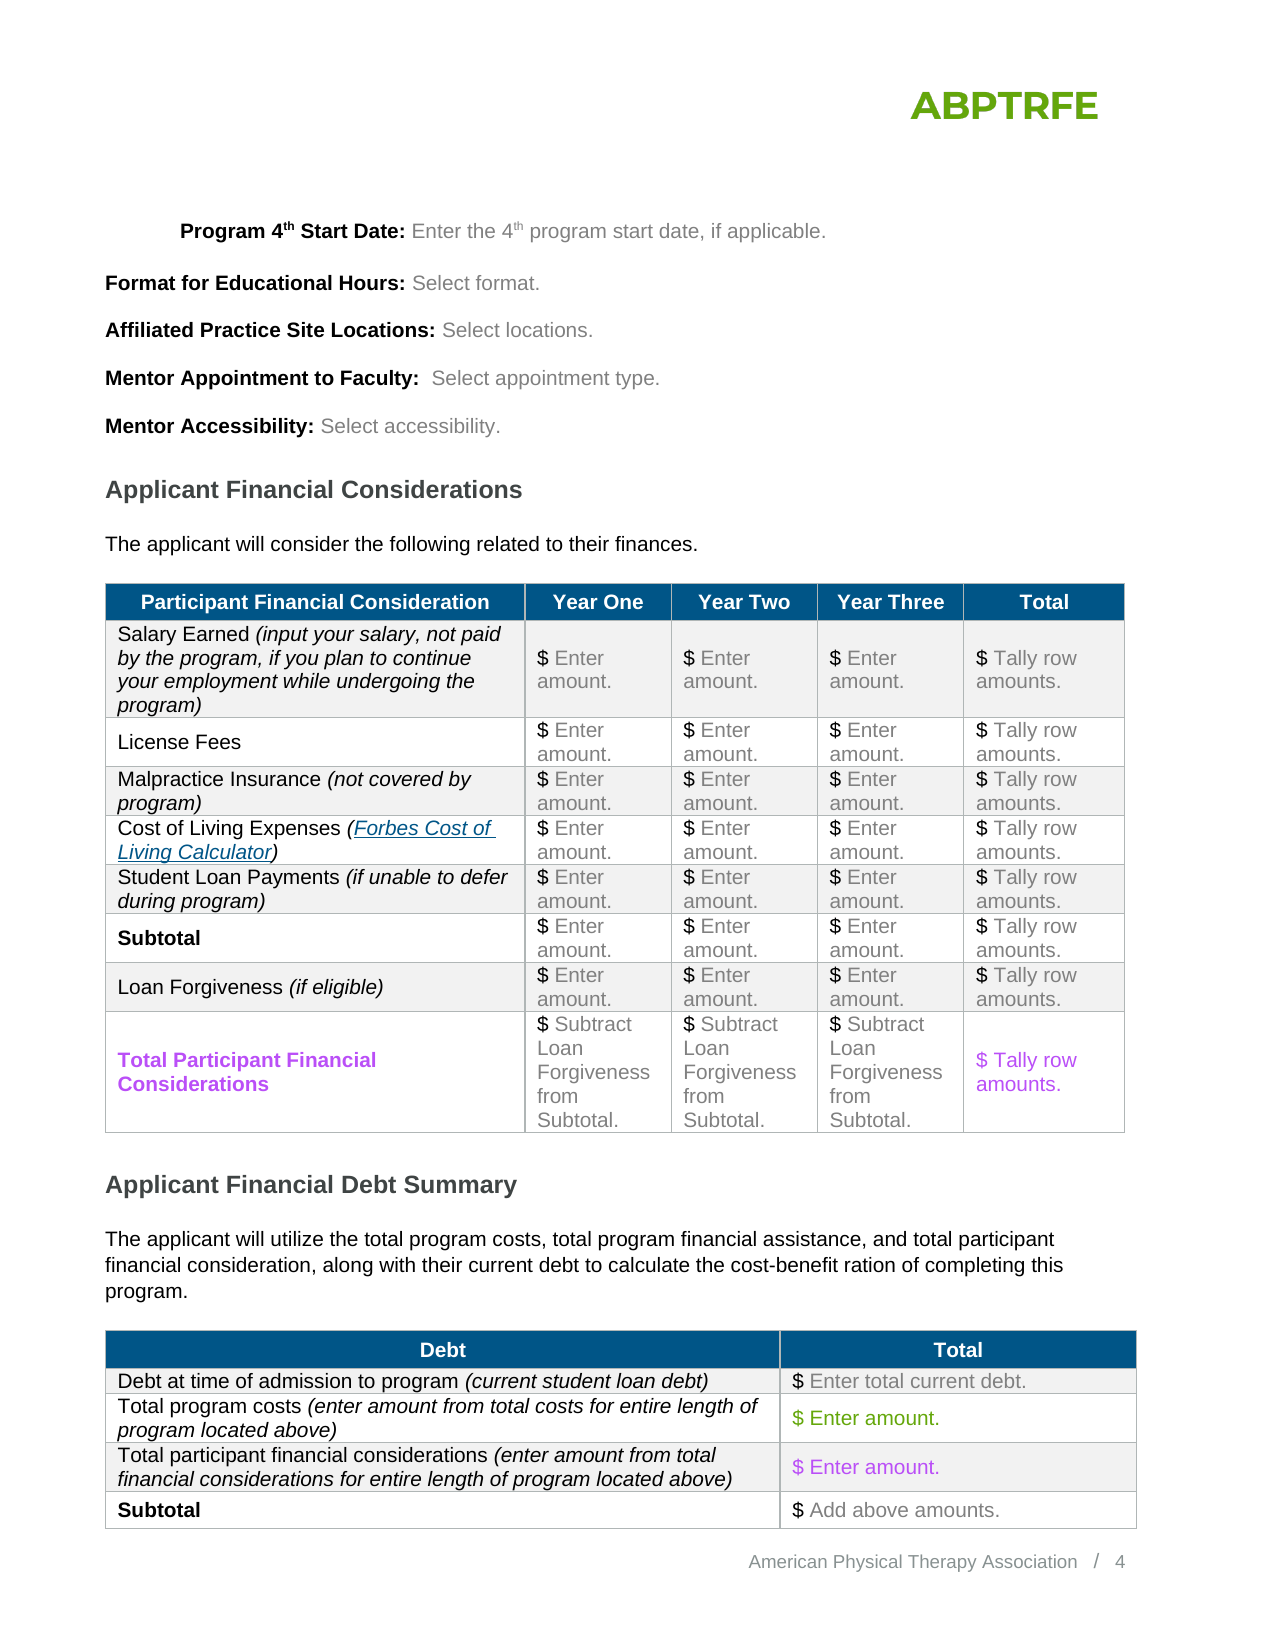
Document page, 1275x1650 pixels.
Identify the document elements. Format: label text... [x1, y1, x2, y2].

table_cell $ [526, 621, 671, 717]
table_cell Malpractice Insurance (not covered by program) [106, 767, 524, 815]
table_cell Total program costs (enter amount from total costs for entire length of program located above) [106, 1394, 779, 1442]
table_cell Subtotal [106, 1492, 779, 1528]
table_cell $ [781, 1394, 1136, 1442]
table_cell $ [964, 1012, 1124, 1132]
table_cell $ [526, 963, 671, 1011]
table_cell Total Participant Financial Considerations [106, 1012, 524, 1132]
table_cell $ [672, 1012, 817, 1132]
table_cell $ [526, 816, 671, 864]
table_cell $ [818, 963, 963, 1011]
table_header Year One [526, 584, 671, 620]
table_cell $ [818, 621, 963, 717]
table_cell $ [672, 816, 817, 864]
text The applicant will utilize the total program costs, total program financial assistance, and total participant financial consideration, along with their current debt to calculate the cost-benefit ration of completing this program. [105, 1226, 1125, 1303]
table_cell $ [964, 767, 1124, 815]
table_cell $ [964, 963, 1124, 1011]
table_cell Cost of Living Expenses (Forbes Cost of Living Calculator) [106, 816, 524, 864]
table_cell License Fees [106, 718, 524, 766]
table_cell $ [818, 816, 963, 864]
table_cell $ [818, 865, 963, 913]
table_cell Debt at time of admission to program (current student loan debt) [106, 1369, 779, 1393]
table_cell Total participant financial considerations (enter amount from total financial considerations for entire length of program located above) [106, 1443, 779, 1491]
table_cell $ [526, 718, 671, 766]
table_cell $ [672, 914, 817, 962]
table_cell $ [672, 718, 817, 766]
text Affiliated Practice Site Locations: [105, 318, 1125, 342]
table_header Total [781, 1331, 1136, 1368]
table_cell $ [672, 963, 817, 1011]
table_header Debt [106, 1331, 779, 1368]
table_cell $ [964, 718, 1124, 766]
table_cell $ [964, 865, 1124, 913]
subtitle Applicant Financial Considerations [105, 476, 1125, 504]
table_cell Student Loan Payments (if unable to defer during program) [106, 865, 524, 913]
text Mentor Appointment to Faculty: [105, 366, 1125, 390]
text Mentor Accessibility: [105, 414, 1125, 438]
table_cell $ [672, 865, 817, 913]
table_cell Subtotal [106, 914, 524, 962]
text Program 4th Start Date: [105, 219, 1125, 243]
table_cell Loan Forgiveness (if eligible) [106, 963, 524, 1011]
table_cell $ [964, 816, 1124, 864]
table_cell $ [526, 914, 671, 962]
text Format for Educational Hours: [105, 270, 1125, 294]
table_header Year Two [672, 584, 817, 620]
table_header Total [964, 584, 1124, 620]
table_header Year Three [818, 584, 963, 620]
table_cell $ [818, 1012, 963, 1132]
table_cell $ [526, 767, 671, 815]
table_cell $ [672, 767, 817, 815]
picture [887, 75, 1125, 144]
table_cell $ [964, 621, 1124, 717]
table_cell $ [526, 865, 671, 913]
table_cell $ [781, 1443, 1136, 1491]
table_cell $ [818, 914, 963, 962]
table_cell $ [818, 718, 963, 766]
table_cell $ [781, 1492, 1136, 1528]
subtitle Applicant Financial Debt Summary [105, 1170, 1125, 1199]
table_cell Salary Earned (input your salary, not paid by the program, if you plan to continue your employment while undergoing the program) [106, 621, 524, 717]
table_cell $ [526, 1012, 671, 1132]
text The applicant will consider the following related to their finances. [105, 532, 1125, 556]
table_header Participant Financial Consideration [106, 584, 524, 620]
table_cell $ [672, 621, 817, 717]
table_cell $ [818, 767, 963, 815]
table_cell $ [964, 914, 1124, 962]
table_cell $ [781, 1369, 1136, 1393]
